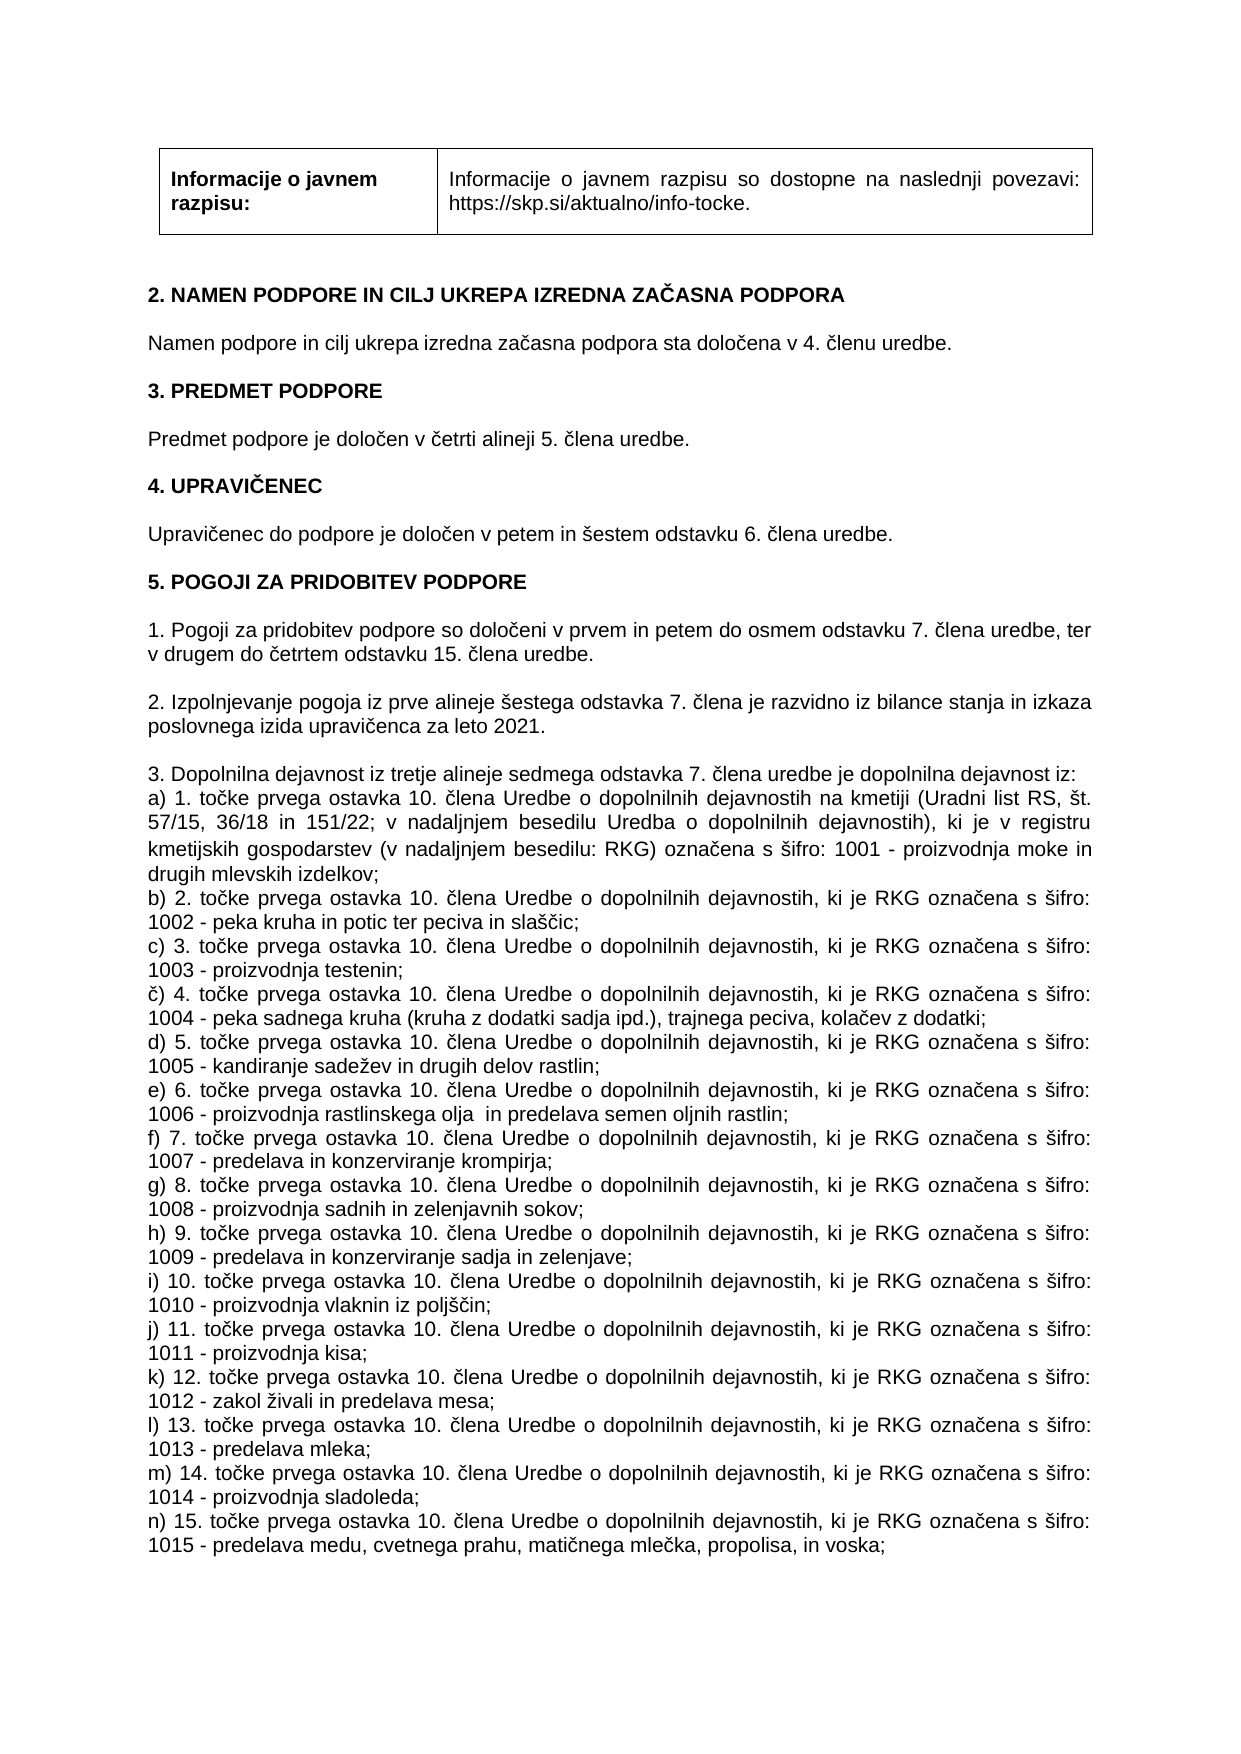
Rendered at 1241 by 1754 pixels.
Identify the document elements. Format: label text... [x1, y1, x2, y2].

text Namen podpore in cilj ukrepa izredna začasna podpora sta določena v 4. členu uredbe. [148, 331, 1093, 354]
text 2. NAMEN PODPORE IN CILJ UKREPA IZREDNA ZAČASNA PODPORA [148, 283, 1093, 307]
text i) 10. točke prvega ostavka 10. člena Uredbe o dopolnilnih dejavnostih, ki je RKG označena s šifro: 1010 - proizvodnja vlaknin iz poljščin; [148, 1269, 1093, 1317]
text Predmet podpore je določen v četrti alineji 5. člena uredbe. [148, 426, 1093, 450]
text 2. Izpolnjevanje pogoja iz prve alineje šestega odstavka 7. člena je razvidno iz bilance stanja in izkaza poslovnega izida upravičenca za leto 2021. [148, 690, 1093, 738]
text m) 14. točke prvega ostavka 10. člena Uredbe o dopolnilnih dejavnostih, ki je RKG označena s šifro: 1014 - proizvodnja sladoleda; [148, 1461, 1093, 1509]
text j) 11. točke prvega ostavka 10. člena Uredbe o dopolnilnih dejavnostih, ki je RKG označena s šifro: 1011 - proizvodnja kisa; [148, 1317, 1093, 1365]
text Upravičenec do podpore je določen v petem in šestem odstavku 6. člena uredbe. [148, 522, 1093, 546]
text č) 4. točke prvega ostavka 10. člena Uredbe o dopolnilnih dejavnostih, ki je RKG označena s šifro: 1004 - peka sadnega kruha (kruha z dodatki sadja ipd.), trajnega peciva, kolačev z dodatki; [148, 982, 1093, 1029]
text k) 12. točke prvega ostavka 10. člena Uredbe o dopolnilnih dejavnostih, ki je RKG označena s šifro: 1012 - zakol živali in predelava mesa; [148, 1365, 1093, 1413]
table_cell Informacije o javnem razpisu: [160, 149, 437, 234]
text 5. POGOJI ZA PRIDOBITEV PODPORE [148, 570, 1093, 594]
table_cell Informacije o javnem razpisu so dostopne na naslednji povezavi: https://skp.si/aktualno/info-tocke. [438, 149, 1092, 234]
text h) 9. točke prvega ostavka 10. člena Uredbe o dopolnilnih dejavnostih, ki je RKG označena s šifro: 1009 - predelava in konzerviranje sadja in zelenjave; [148, 1221, 1093, 1269]
text 3. Dopolnilna dejavnost iz tretje alineje sedmega odstavka 7. člena uredbe je dopolnilna dejavnost iz: [148, 762, 1093, 786]
text 4. UPRAVIČENEC [148, 474, 1093, 498]
text 3. PREDMET PODPORE [148, 378, 1093, 402]
text n) 15. točke prvega ostavka 10. člena Uredbe o dopolnilnih dejavnostih, ki je RKG označena s šifro: 1015 - predelava medu, cvetnega prahu, matičnega mlečka, propolisa, in voska; [148, 1509, 1093, 1557]
text l) 13. točke prvega ostavka 10. člena Uredbe o dopolnilnih dejavnostih, ki je RKG označena s šifro: 1013 - predelava mleka; [148, 1413, 1093, 1461]
list 1. Pogoji za pridobitev podpore so določeni v prvem in petem do osmem odstavku 7. člena uredbe, ter v drugem do četrtem odstavku 15. člena uredbe. [148, 618, 1093, 666]
text f) 7. točke prvega ostavka 10. člena Uredbe o dopolnilnih dejavnostih, ki je RKG označena s šifro: 1007 - predelava in konzerviranje krompirja; [148, 1125, 1093, 1173]
text a) 1. točke prvega ostavka 10. člena Uredbe o dopolnilnih dejavnostih na kmetiji (Uradni list RS, št. 57/15, 36/18 in 151/22; v nadaljnjem besedilu Uredba o dopolnilnih dejavnostih), ki je v registru kmetijskih gospodarstev (v nadaljnjem besedilu: RKG) označena s šifro: 1001 - proizvodnja moke in drugih mlevskih izdelkov; [148, 786, 1093, 886]
text b) 2. točke prvega ostavka 10. člena Uredbe o dopolnilnih dejavnostih, ki je RKG označena s šifro: 1002 - peka kruha in potic ter peciva in slaščic; [148, 886, 1093, 934]
text e) 6. točke prvega ostavka 10. člena Uredbe o dopolnilnih dejavnostih, ki je RKG označena s šifro: 1006 - proizvodnja rastlinskega olja in predelava semen oljnih rastlin; [148, 1077, 1093, 1125]
text d) 5. točke prvega ostavka 10. člena Uredbe o dopolnilnih dejavnostih, ki je RKG označena s šifro: 1005 - kandiranje sadežev in drugih delov rastlin; [148, 1029, 1093, 1077]
text c) 3. točke prvega ostavka 10. člena Uredbe o dopolnilnih dejavnostih, ki je RKG označena s šifro: 1003 - proizvodnja testenin; [148, 934, 1093, 982]
text g) 8. točke prvega ostavka 10. člena Uredbe o dopolnilnih dejavnostih, ki je RKG označena s šifro: 1008 - proizvodnja sadnih in zelenjavnih sokov; [148, 1173, 1093, 1221]
